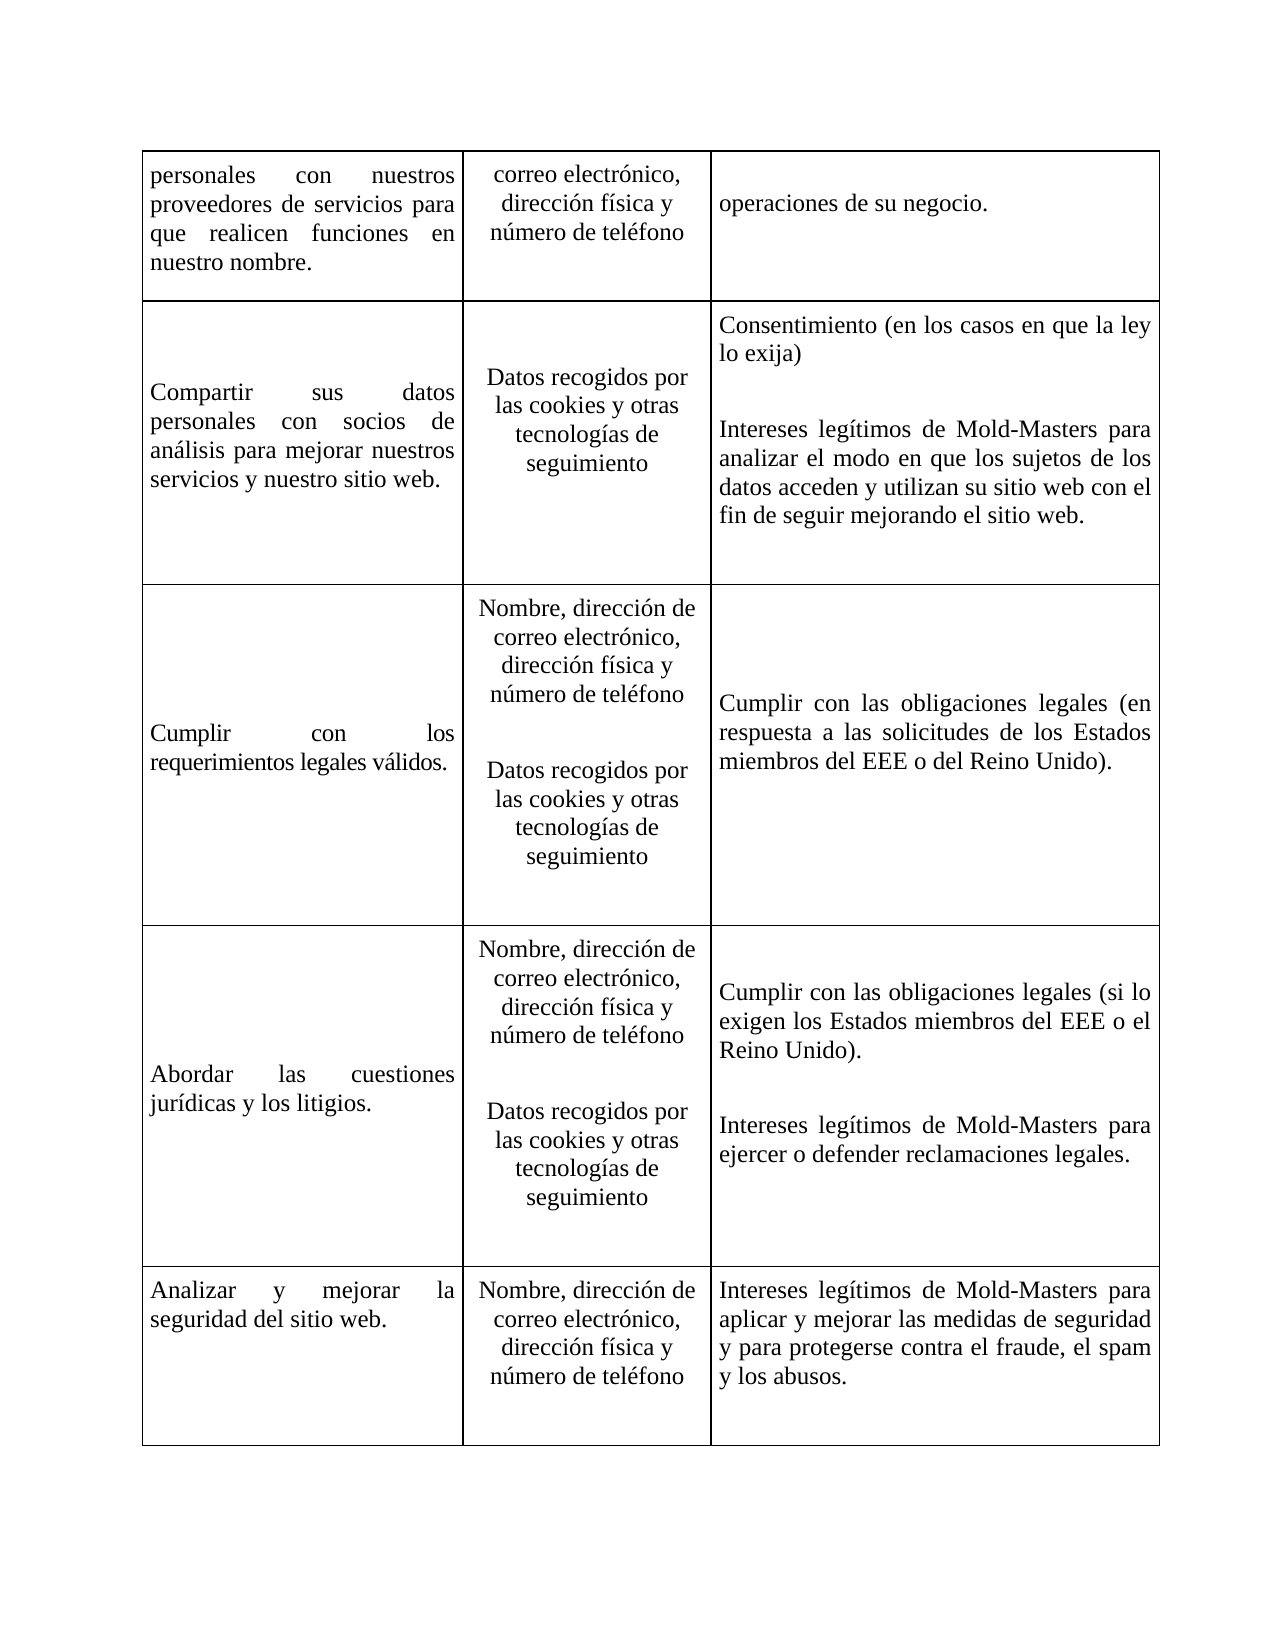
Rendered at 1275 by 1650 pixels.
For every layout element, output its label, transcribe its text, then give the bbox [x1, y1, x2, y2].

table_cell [464, 152, 710, 300]
table_cell Consentimiento (en los casos en que la ley lo exija) Intereses legítimos de Mold-Masters para analizar el modo en que los sujetos de los datos acceden y utilizan su sitio web con el fin de seguir mejorando el sitio web. [712, 302, 1159, 584]
table_cell Abordar las cuestiones jurídicas y los litigios. [143, 926, 462, 1266]
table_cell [464, 1267, 710, 1445]
table_cell Nombre, dirección de correo electrónico, dirección física y número de teléfono Datos recogidos por las cookies y otras tecnologías de seguimiento [464, 585, 710, 925]
table_cell Datos recogidos por las cookies y otras tecnologías de seguimiento [464, 302, 710, 584]
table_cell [143, 152, 462, 300]
table_cell Nombre, dirección de correo electrónico, dirección física y número de teléfono Datos recogidos por las cookies y otras tecnologías de seguimiento [464, 926, 710, 1266]
table_cell Cumplir con las obligaciones legales (en respuesta a las solicitudes de los Estados miembros del EEE o del Reino Unido). [712, 585, 1159, 925]
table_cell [712, 152, 1159, 300]
table_cell Compartir sus datos personales con socios de análisis para mejorar nuestros servicios y nuestro sitio web. [143, 302, 462, 584]
table_cell Cumplir con los requerimientos legales válidos. [143, 585, 462, 925]
table_cell Cumplir con las obligaciones legales (si lo exigen los Estados miembros del EEE o el Reino Unido). Intereses legítimos de Mold-Masters para ejercer o defender reclamaciones legales. [712, 926, 1159, 1266]
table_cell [712, 1267, 1159, 1445]
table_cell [143, 1267, 462, 1445]
